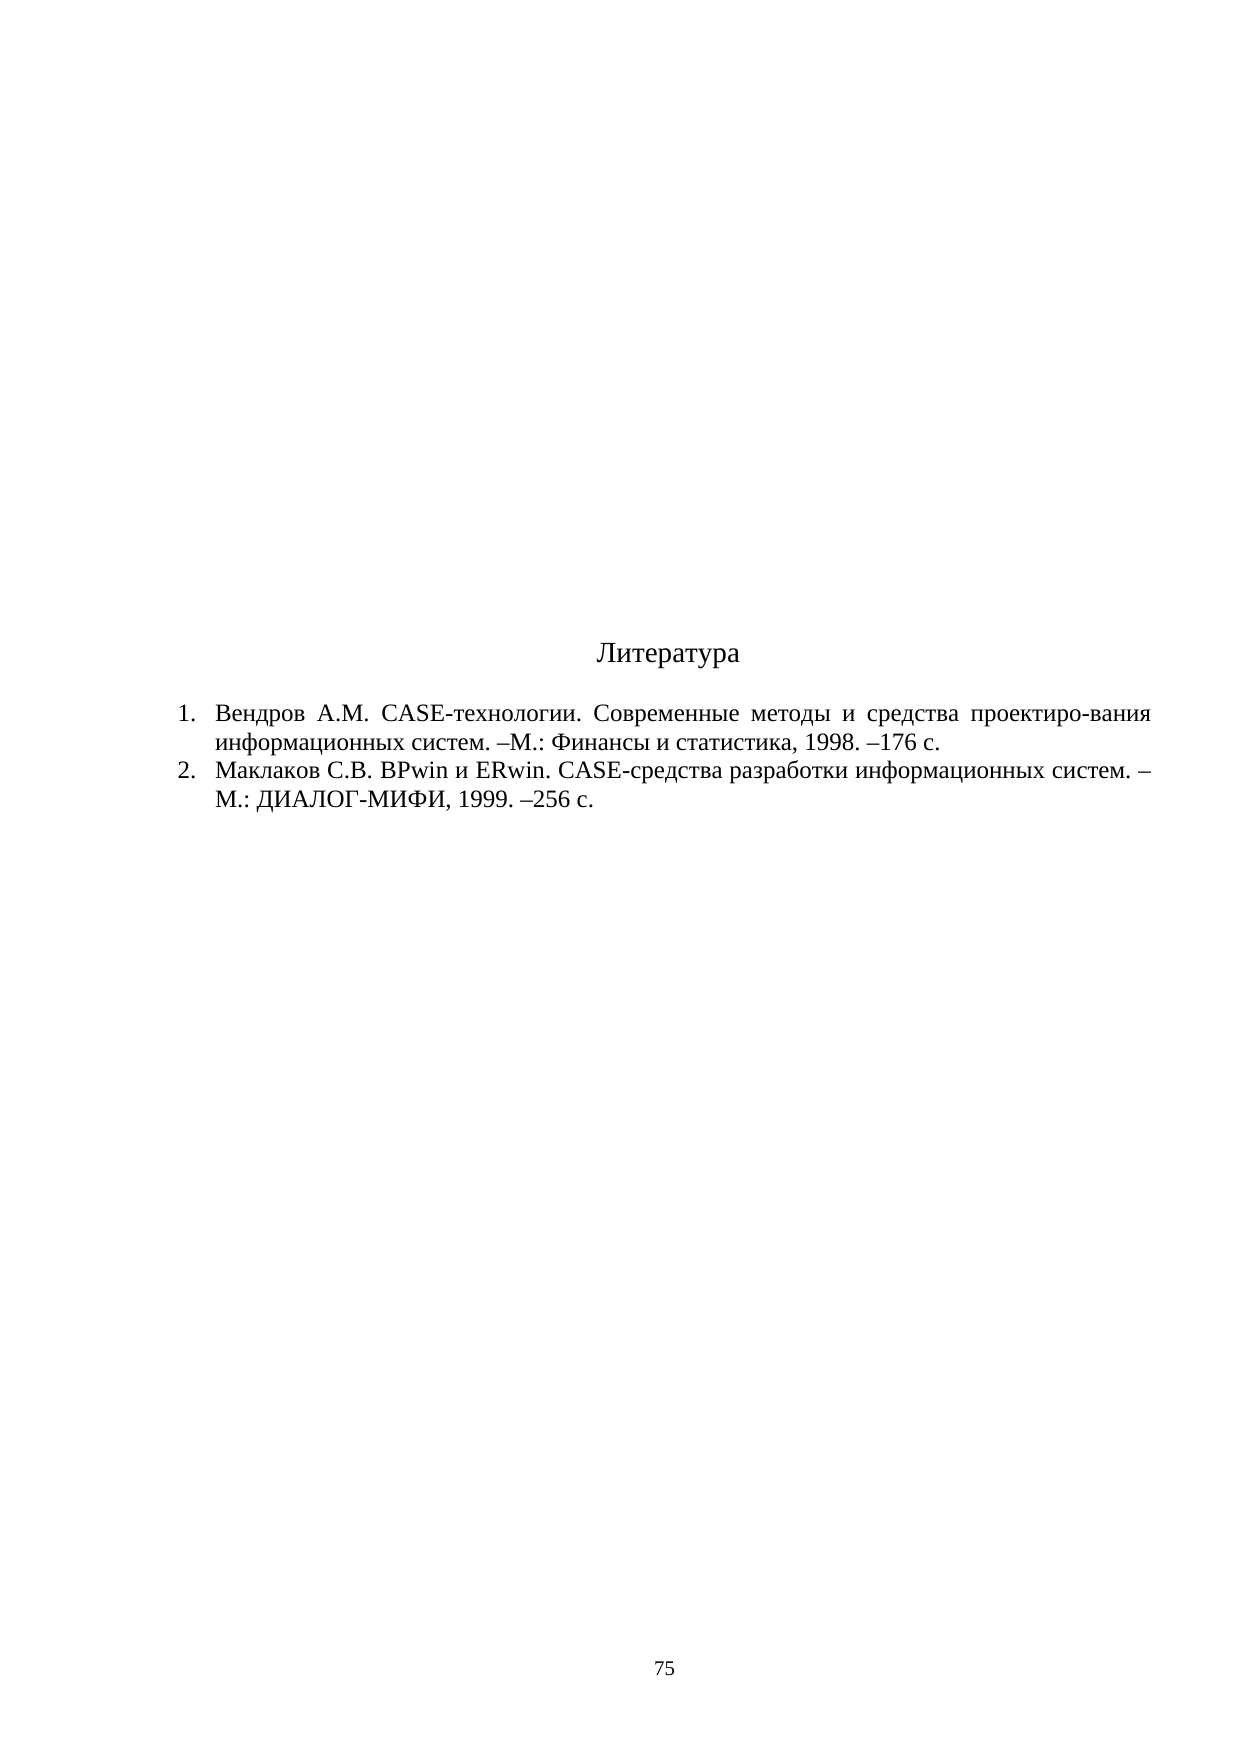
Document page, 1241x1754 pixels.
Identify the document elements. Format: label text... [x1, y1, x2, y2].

text Литература [177, 636, 1152, 669]
list Вендров А.М. CASE-технологии. Современные методы и средства проектиро-вания информационных систем. –М.: Финансы и статистика, 1998. –176 с. [177, 698, 1152, 755]
list Маклаков С.В. BPwin и ERwin. CASE-средства разработки информационных систем. –М.: ДИАЛОГ-МИФИ, 1999. –256 с. [177, 755, 1152, 813]
